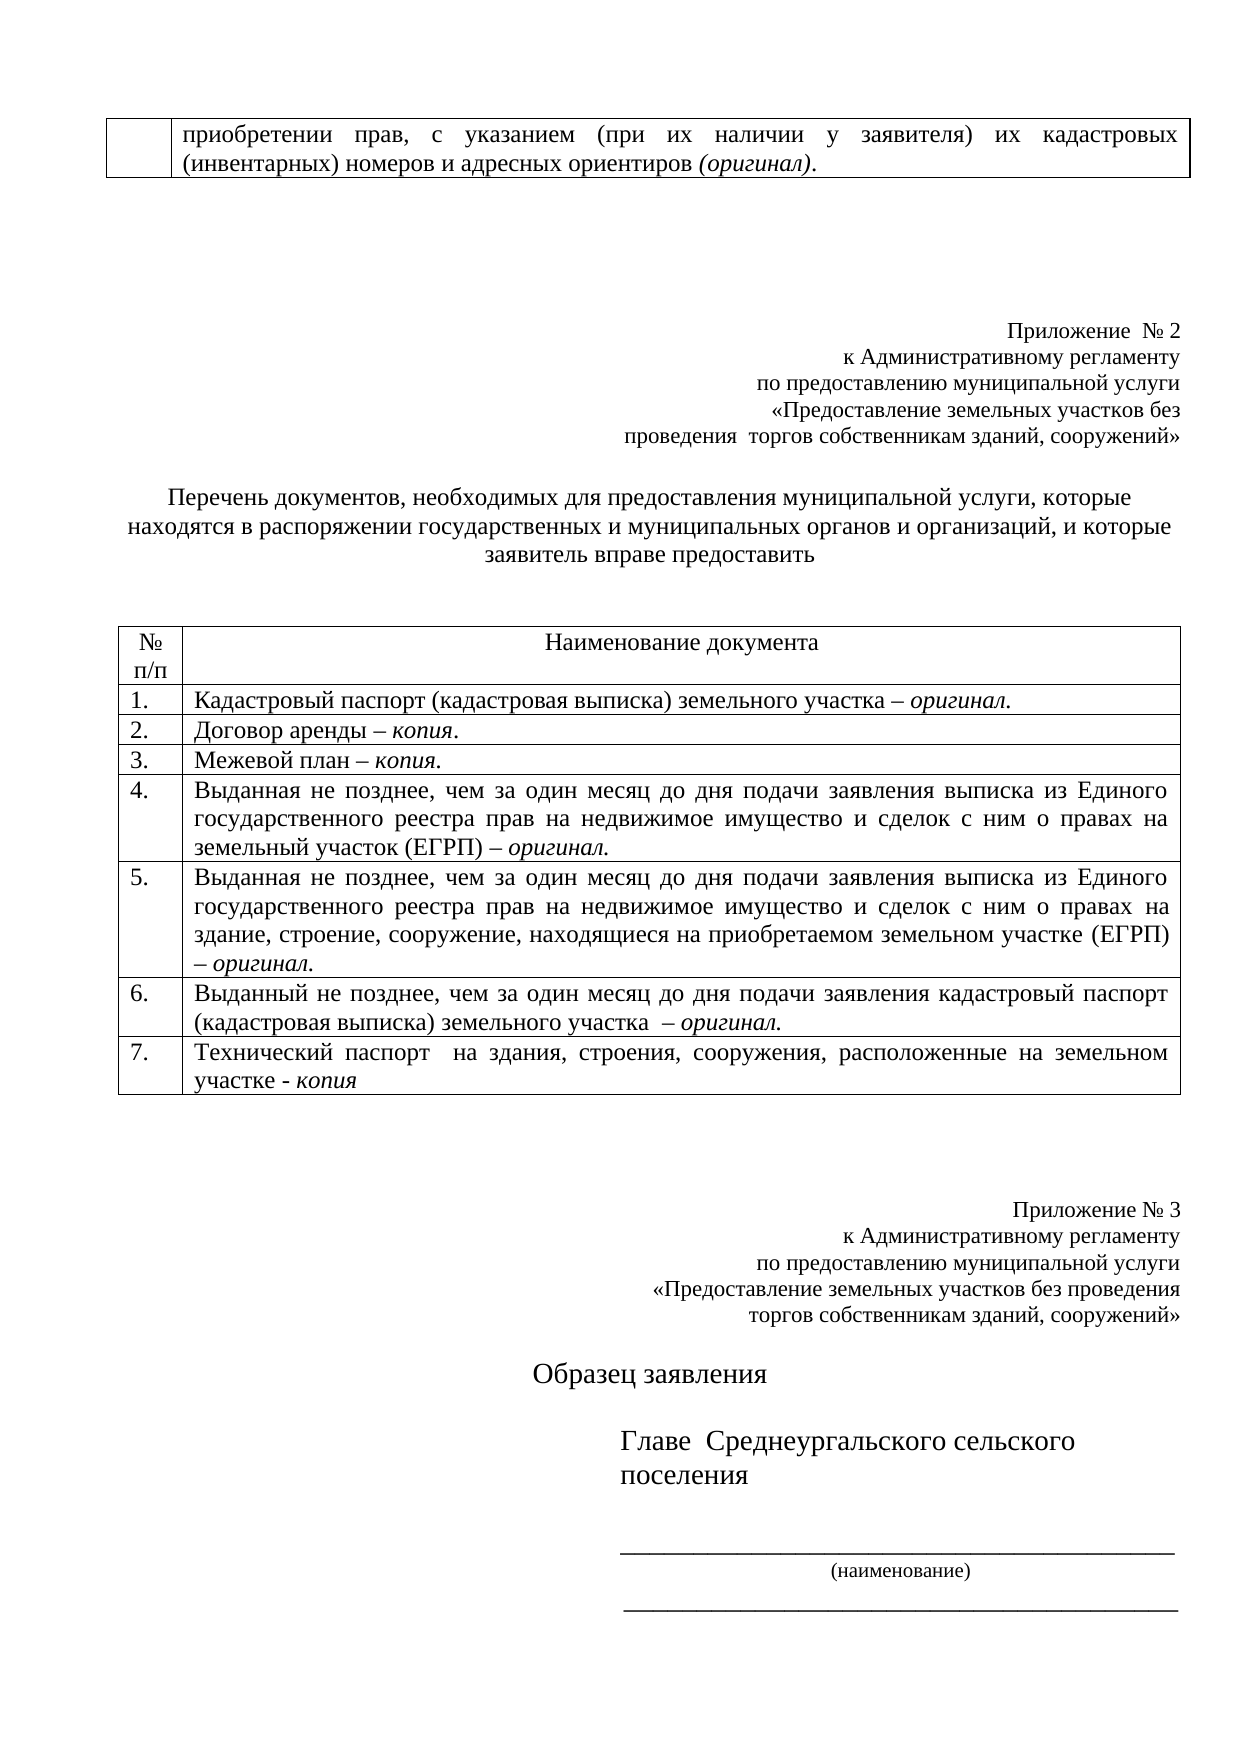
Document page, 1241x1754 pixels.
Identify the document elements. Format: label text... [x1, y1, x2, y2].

text по предоставлению муниципальной услуги [118, 1248, 1181, 1275]
text проведения торгов собственникам зданий, сооружений» [487, 422, 1181, 448]
text «Предоставление земельных участков без [487, 396, 1181, 422]
table_header Наименование документа [183, 627, 1180, 684]
table_cell Выданный не позднее, чем за один месяц до дня подачи заявления кадастровый паспорт (кадастровая выписка) земельного участка – оригинал. [183, 978, 1180, 1036]
text Приложение № 2 [118, 317, 1181, 343]
table_cell Выданная не позднее, чем за один месяц до дня подачи заявления выписка из Единого государственного реестра прав на недвижимое имущество и сделок с ним о правах на земельный участок (ЕГРП) – оригинал. [183, 775, 1180, 861]
table_cell 8. [107, 119, 171, 177]
text к Административному регламенту [118, 1222, 1181, 1248]
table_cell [172, 119, 1189, 177]
table_cell 5. [119, 862, 182, 977]
text «Предоставление земельных участков без проведения [561, 1275, 1181, 1301]
text ______________________________________ [620, 1524, 1181, 1558]
text Приложение № 3 [118, 1196, 1181, 1222]
table_cell 7. [119, 1037, 182, 1094]
text по предоставлению муниципальной услуги [118, 369, 1181, 396]
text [620, 1582, 1181, 1615]
table_cell Межевой план – копия. [183, 745, 1180, 774]
text Перечень документов, необходимых для предоставления муниципальной услуги, которые находятся в распоряжении государственных и муниципальных органов и организаций, и которые заявитель вправе предоставить [118, 482, 1181, 568]
table_cell Договор аренды – копия. [183, 715, 1180, 744]
text Образец заявления [118, 1356, 1181, 1390]
table_cell 3. [119, 745, 182, 774]
table_cell 1. [119, 685, 182, 714]
table_cell Технический паспорт на здания, строения, сооружения, расположенные на земельном участке - копия [183, 1037, 1180, 1094]
table_cell Выданная не позднее, чем за один месяц до дня подачи заявления выписка из Единого государственного реестра прав на недвижимое имущество и сделок с ним о правах на здание, строение, сооружение, находящиеся на приобретаемом земельном участке (ЕГРП) – оригинал. [183, 862, 1180, 977]
table_cell Кадастровый паспорт (кадастровая выписка) земельного участка – оригинал. [183, 685, 1180, 714]
table_cell 2. [119, 715, 182, 744]
text к Административному регламенту [118, 343, 1181, 369]
text торгов собственникам зданий, сооружений» [561, 1301, 1181, 1328]
table_header № п/п [119, 627, 182, 684]
table_cell 6. [119, 978, 182, 1036]
text (наименование) [620, 1558, 1181, 1582]
text Главе Среднеургальского сельского поселения [620, 1423, 1181, 1491]
table_cell 4. [119, 775, 182, 861]
